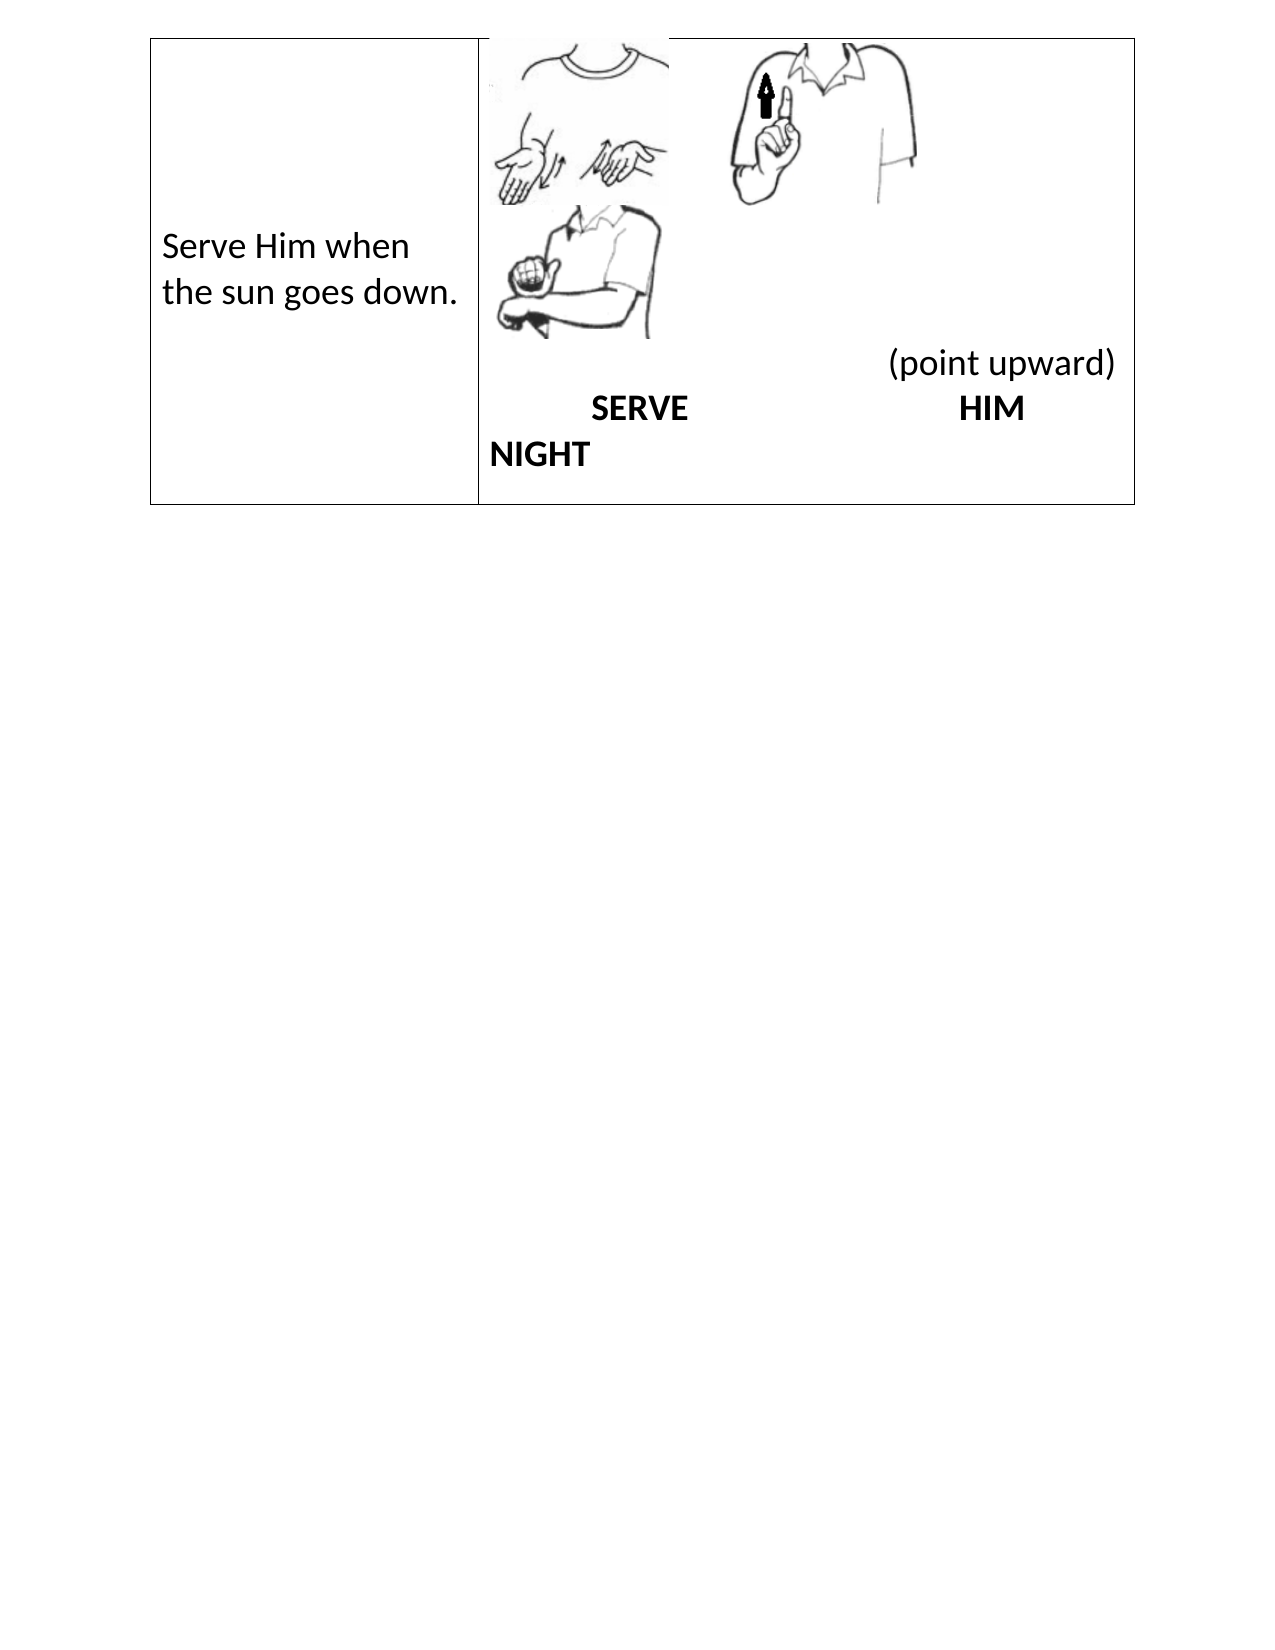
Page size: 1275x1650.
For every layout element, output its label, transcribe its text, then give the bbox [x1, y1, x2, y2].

picture [489, 38, 669, 339]
picture [720, 43, 930, 206]
table_cell (point upward) SERVE HIM NIGHT [479, 39, 1134, 504]
table_cell Serve Him when the sun goes down. [151, 39, 478, 504]
